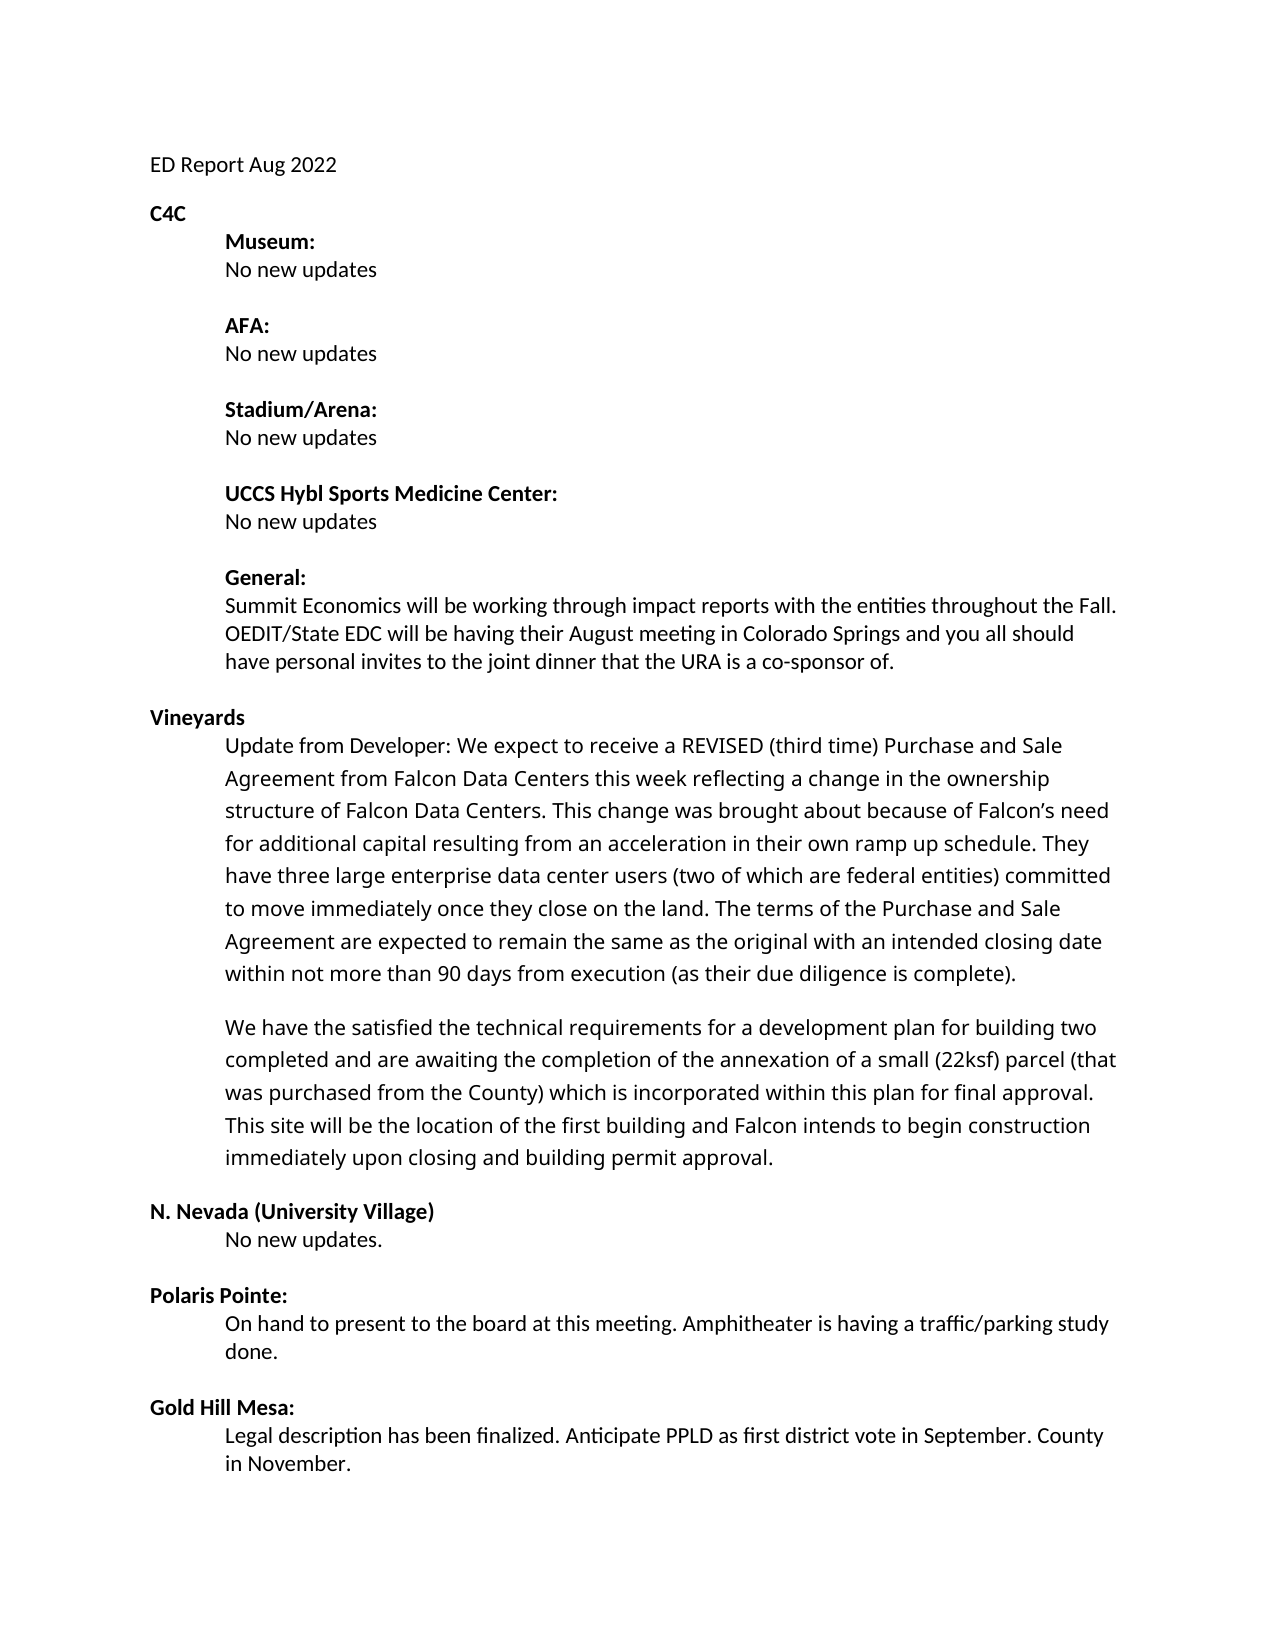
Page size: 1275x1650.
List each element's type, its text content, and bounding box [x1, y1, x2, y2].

text General: [225, 563, 1125, 591]
text Legal description has been finalized. Anticipate PPLD as first district vote in September. County in November. [225, 1421, 1125, 1477]
text Update from Developer: We expect to receive a REVISED (third time) Purchase and Sale Agreement from Falcon Data Centers this week reflecting a change in the ownership structure of Falcon Data Centers. This change was brought about because of Falcon’s need for additional capital resulting from an acceleration in their own ramp up schedule. They have three large enterprise data center users (two of which are federal entities) committed to move immediately once they close on the land. The terms of the Purchase and Sale Agreement are expected to remain the same as the original with an intended closing date within not more than 90 days from execution (as their due diligence is complete). [225, 731, 1125, 988]
text N. Nevada (University Village) [150, 1197, 1125, 1225]
text Gold Hill Mesa: [150, 1393, 1125, 1421]
text Summit Economics will be working through impact reports with the entities throughout the Fall. [150, 591, 1125, 619]
text AFA: [150, 311, 1125, 339]
text Museum: [150, 227, 1125, 255]
text UCCS Hybl Sports Medicine Center: [225, 479, 1125, 507]
text No new updates [225, 507, 1125, 535]
text No new updates [225, 423, 1125, 451]
text ED Report Aug 2022 [150, 150, 1125, 178]
text On hand to present to the board at this meeting. Amphitheater is having a traffic/parking study done. [225, 1309, 1125, 1365]
text C4C [150, 199, 1125, 227]
text We have the satisfied the technical requirements for a development plan for building two completed and are awaiting the completion of the annexation of a small (22ksf) parcel (that was purchased from the County) which is incorporated within this plan for final approval. This site will be the location of the first building and Falcon intends to begin construction immediately upon closing and building permit approval. [225, 1013, 1125, 1172]
text Polaris Pointe: [150, 1281, 1125, 1309]
text No new updates [225, 339, 1125, 367]
text No new updates. [225, 1225, 1125, 1253]
text No new updates [225, 255, 1125, 283]
text Stadium/Arena: [225, 395, 1125, 423]
text OEDIT/State EDC will be having their August meeting in Colorado Springs and you all should have personal invites to the joint dinner that the URA is a co-sponsor of. [225, 619, 1125, 675]
text Vineyards [150, 703, 1125, 731]
